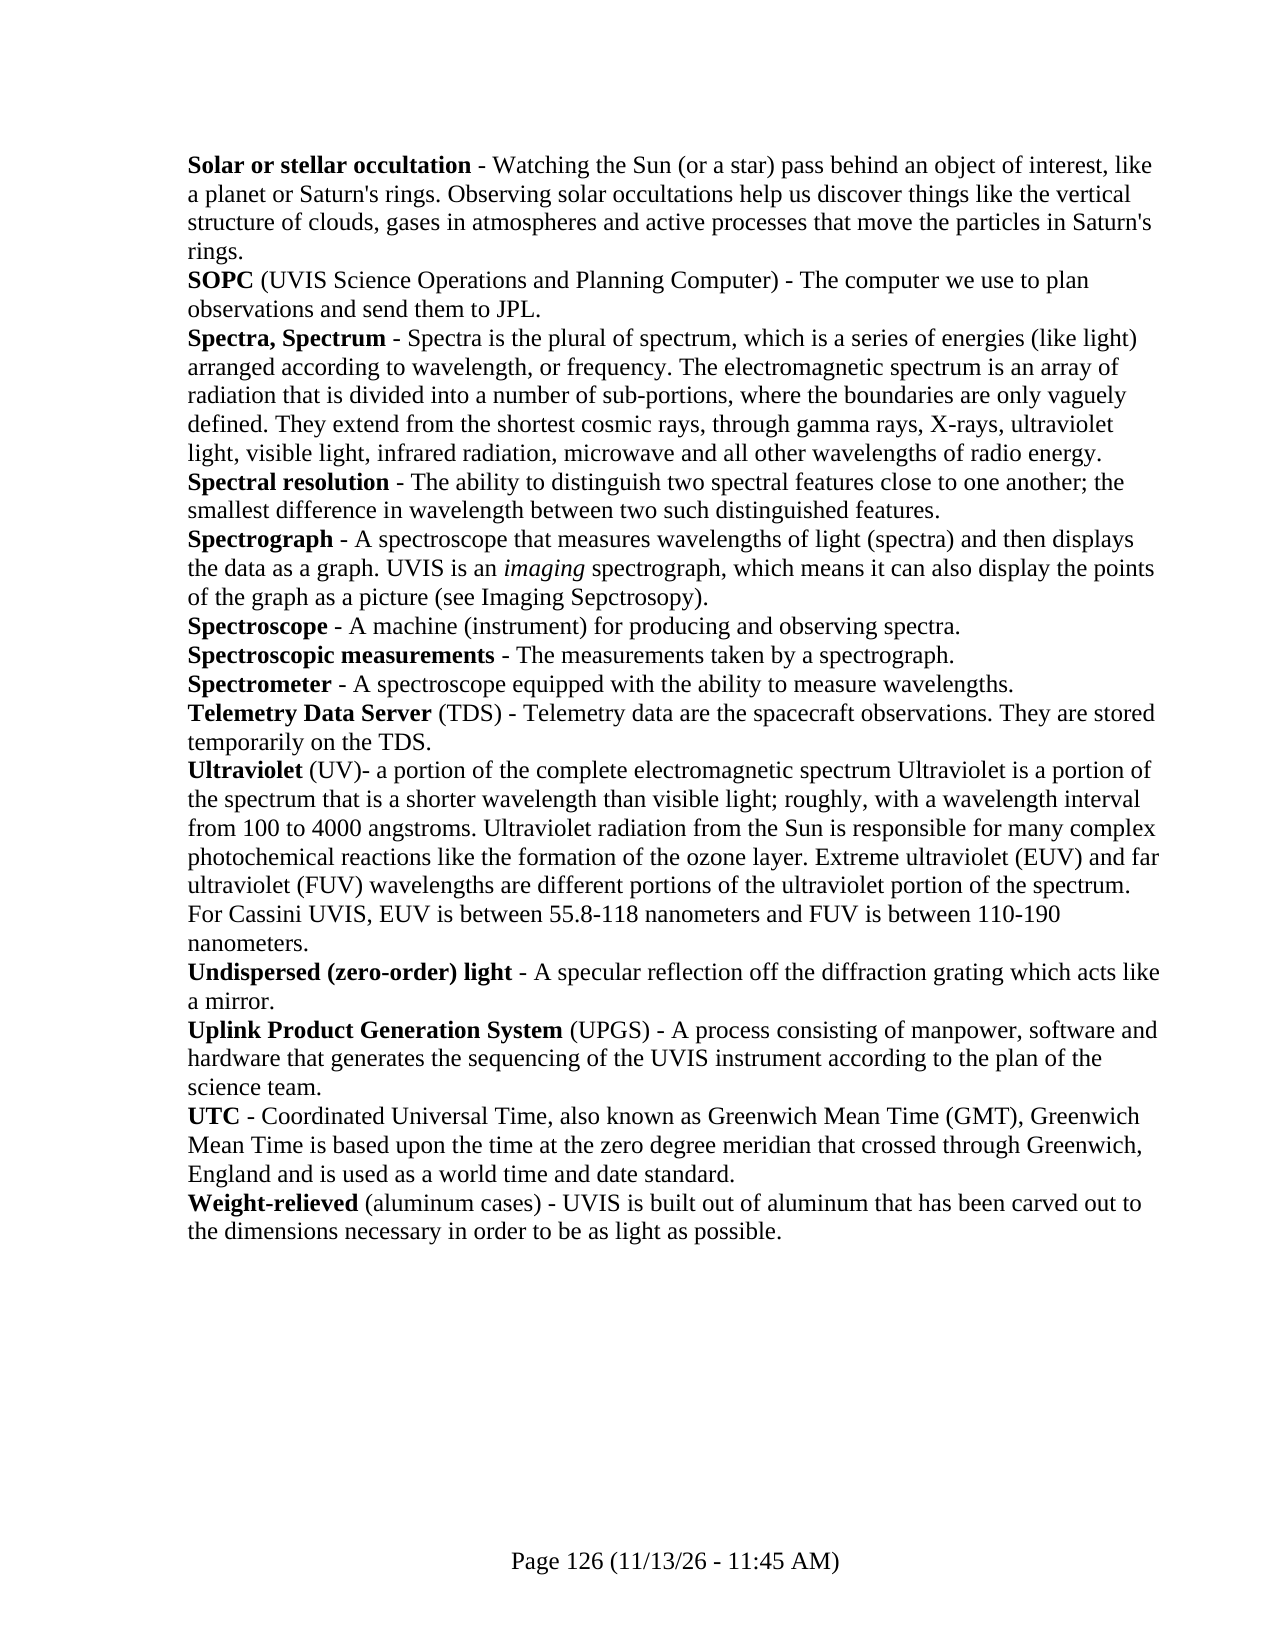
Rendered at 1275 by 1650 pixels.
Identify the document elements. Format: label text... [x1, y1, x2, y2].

text Spectra, Spectrum - Spectra is the plural of spectrum, which is a series of energies (like light) arranged according to wavelength, or frequency. The electromagnetic spectrum is an array of radiation that is divided into a number of sub-portions, where the boundaries are only vaguely defined. They extend from the shortest cosmic rays, through gamma rays, X-rays, ultraviolet light, visible light, infrared radiation, microwave and all other wavelengths of radio energy. [187, 323, 1162, 467]
text Solar or stellar occultation - Watching the Sun (or a star) pass behind an object of interest, like a planet or Saturn's rings. Observing solar occultations help us discover things like the vertical structure of clouds, gases in atmospheres and active processes that move the particles in Saturn's rings. [187, 150, 1162, 265]
text Ultraviolet (UV)- a portion of the complete electromagnetic spectrum Ultraviolet is a portion of the spectrum that is a shorter wavelength than visible light; roughly, with a wavelength interval from 100 to 4000 angstroms. Ultraviolet radiation from the Sun is responsible for many complex photochemical reactions like the formation of the ozone layer. Extreme ultraviolet (EUV) and far ultraviolet (FUV) wavelengths are different portions of the ultraviolet portion of the spectrum. For Cassini UVIS, EUV is between 55.8-118 nanometers and FUV is between 110-190 nanometers. [187, 756, 1162, 957]
text Undispersed (zero-order) light - A specular reflection off the diffraction grating which acts like a mirror. [187, 957, 1162, 1014]
text UTC - Coordinated Universal Time, also known as Greenwich Mean Time (GMT), Greenwich Mean Time is based upon the time at the zero degree meridian that crossed through Greenwich, England and is used as a world time and date standard. [187, 1101, 1162, 1187]
text Spectroscopic measurements - The measurements taken by a spectrograph. [187, 640, 1162, 669]
text Spectroscope - A machine (instrument) for producing and observing spectra. [187, 611, 1162, 640]
text Weight-relieved (aluminum cases) - UVIS is built out of aluminum that has been carved out to the dimensions necessary in order to be as light as possible. [187, 1188, 1162, 1245]
text Spectral resolution - The ability to distinguish two spectral features close to one another; the smallest difference in wavelength between two such distinguished features. [187, 467, 1162, 524]
text Spectrometer - A spectroscope equipped with the ability to measure wavelengths. [187, 669, 1162, 698]
text SOPC (UVIS Science Operations and Planning Computer) - The computer we use to plan observations and send them to JPL. [187, 265, 1162, 323]
text Spectrograph - A spectroscope that measures wavelengths of light (spectra) and then displays the data as a graph. UVIS is an imaging spectrograph, which means it can also display the points of the graph as a picture (see Imaging Sepctrosopy). [187, 524, 1162, 611]
text Uplink Product Generation System (UPGS) - A process consisting of manpower, software and hardware that generates the sequencing of the UVIS instrument according to the plan of the science team. [187, 1015, 1162, 1101]
text Telemetry Data Server (TDS) - Telemetry data are the spacecraft observations. They are stored temporarily on the TDS. [187, 698, 1162, 755]
